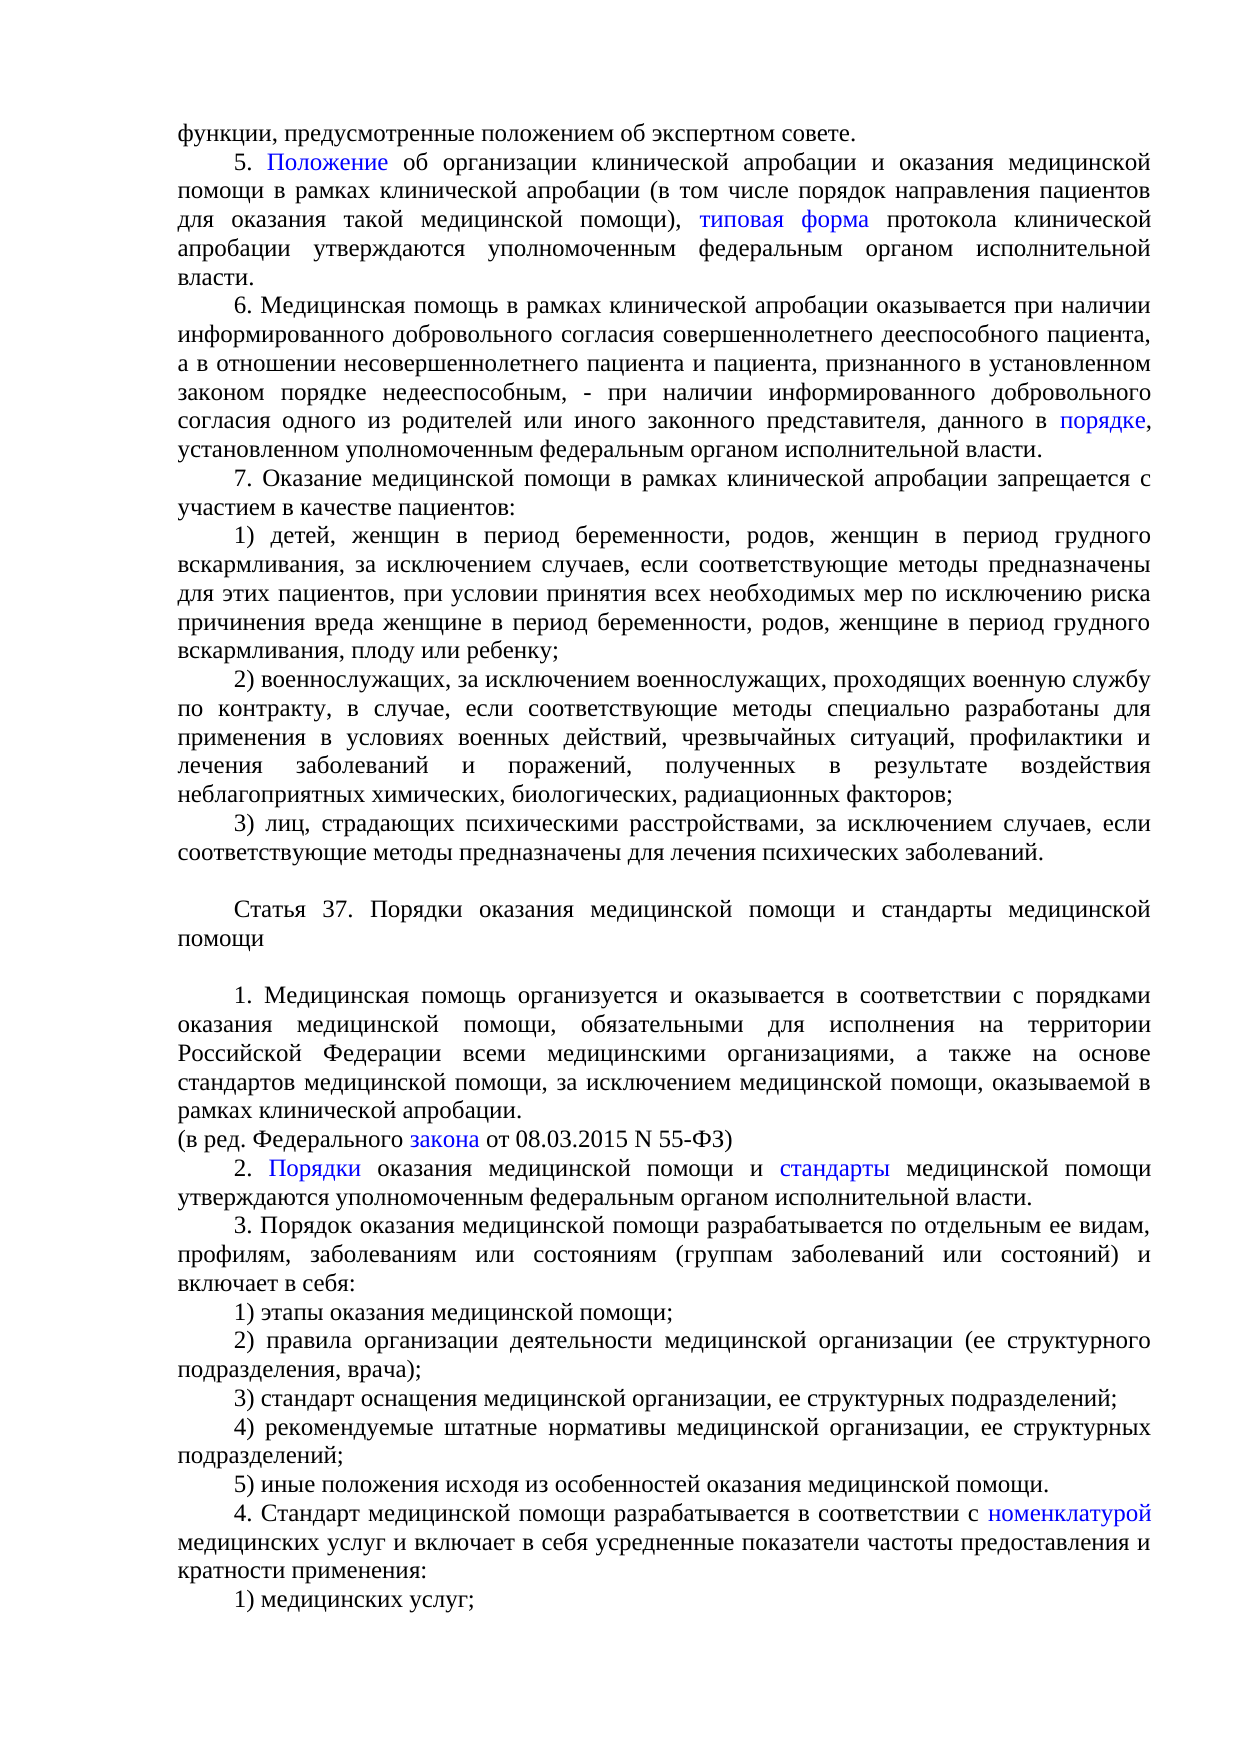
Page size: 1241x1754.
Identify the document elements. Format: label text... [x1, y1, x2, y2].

text (в ред. Федерального закона от 08.03.2015 N 55-ФЗ) [177, 1124, 1152, 1153]
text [177, 118, 1152, 147]
text 5) иные положения исходя из особенностей оказания медицинской помощи. [177, 1469, 1152, 1498]
text 4. Стандарт медицинской помощи разрабатывается в соответствии с номенклатурой медицинских услуг и включает в себя усредненные показатели частоты предоставления и кратности применения: [177, 1498, 1152, 1584]
text 3) стандарт оснащения медицинской организации, ее структурных подразделений; [177, 1383, 1152, 1412]
text 4) рекомендуемые штатные нормативы медицинской организации, ее структурных подразделений; [177, 1412, 1152, 1469]
text 2. Порядки оказания медицинской помощи и стандарты медицинской помощи утверждаются уполномоченным федеральным органом исполнительной власти. [177, 1153, 1152, 1211]
text 1) медицинских услуг; [177, 1584, 1152, 1613]
text Статья 37. Порядки оказания медицинской помощи и стандарты медицинской помощи [177, 894, 1152, 952]
text 2) правила организации деятельности медицинской организации (ее структурного подразделения, врача); [177, 1326, 1152, 1383]
text 3. Порядок оказания медицинской помощи разрабатывается по отдельным ее видам, профилям, заболеваниям или состояниям (группам заболеваний или состояний) и включает в себя: [177, 1211, 1152, 1297]
text 5. Положение об организации клинической апробации и оказания медицинской помощи в рамках клинической апробации (в том числе порядок направления пациентов для оказания такой медицинской помощи), типовая форма протокола клинической апробации утверждаются уполномоченным федеральным органом исполнительной власти. [177, 147, 1152, 291]
text 3) лиц, страдающих психическими расстройствами, за исключением случаев, если соответствующие методы предназначены для лечения психических заболеваний. [177, 808, 1152, 866]
text 7. Оказание медицинской помощи в рамках клинической апробации запрещается с участием в качестве пациентов: [177, 463, 1152, 521]
text 2) военнослужащих, за исключением военнослужащих, проходящих военную службу по контракту, в случае, если соответствующие методы специально разработаны для применения в условиях военных действий, чрезвычайных ситуаций, профилактики и лечения заболеваний и поражений, полученных в результате воздействия неблагоприятных химических, биологических, радиационных факторов; [177, 664, 1152, 808]
text 1) этапы оказания медицинской помощи; [177, 1297, 1152, 1326]
text 6. Медицинская помощь в рамках клинической апробации оказывается при наличии информированного добровольного согласия совершеннолетнего дееспособного пациента, а в отношении несовершеннолетнего пациента и пациента, признанного в установленном законом порядке недееспособным, - при наличии информированного добровольного согласия одного из родителей или иного законного представителя, данного в порядке, установленном уполномоченным федеральным органом исполнительной власти. [177, 291, 1152, 463]
text 1. Медицинская помощь организуется и оказывается в соответствии с порядками оказания медицинской помощи, обязательными для исполнения на территории Российской Федерации всеми медицинскими организациями, а также на основе стандартов медицинской помощи, за исключением медицинской помощи, оказываемой в рамках клинической апробации. [177, 981, 1152, 1124]
text 1) детей, женщин в период беременности, родов, женщин в период грудного вскармливания, за исключением случаев, если соответствующие методы предназначены для этих пациентов, при условии принятия всех необходимых мер по исключению риска причинения вреда женщине в период беременности, родов, женщине в период грудного вскармливания, плоду или ребенку; [177, 521, 1152, 664]
